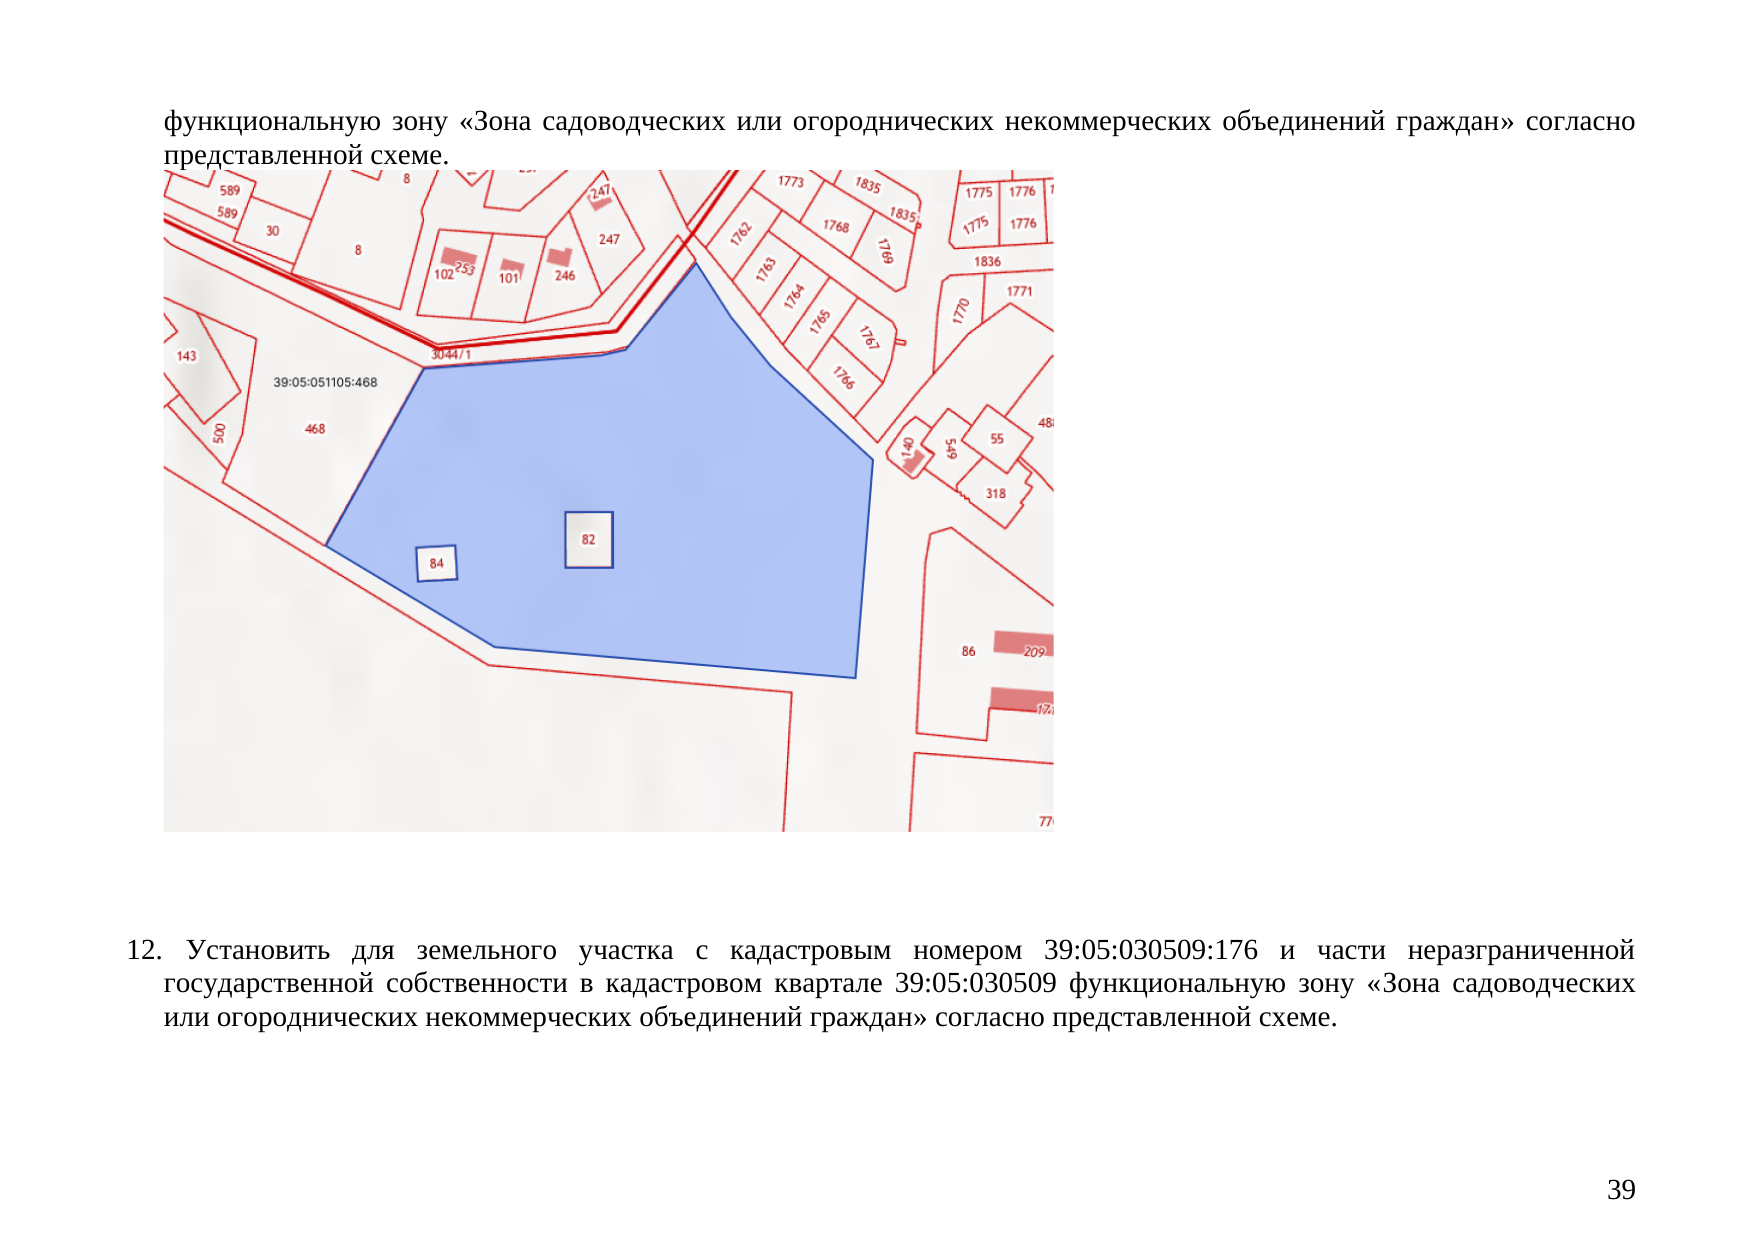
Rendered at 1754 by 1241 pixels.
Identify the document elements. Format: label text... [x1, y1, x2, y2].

list Установить для земельного участка с кадастровым номером 39:05:030509:176 и части неразграниченной государственной собственности в кадастровом квартале 39:05:030509 функциональную зону «Зона садоводческих или огороднических некоммерческих объединений граждан» согласно представленной схеме. [126, 932, 1636, 1033]
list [126, 103, 1636, 171]
picture [163, 170, 1054, 832]
